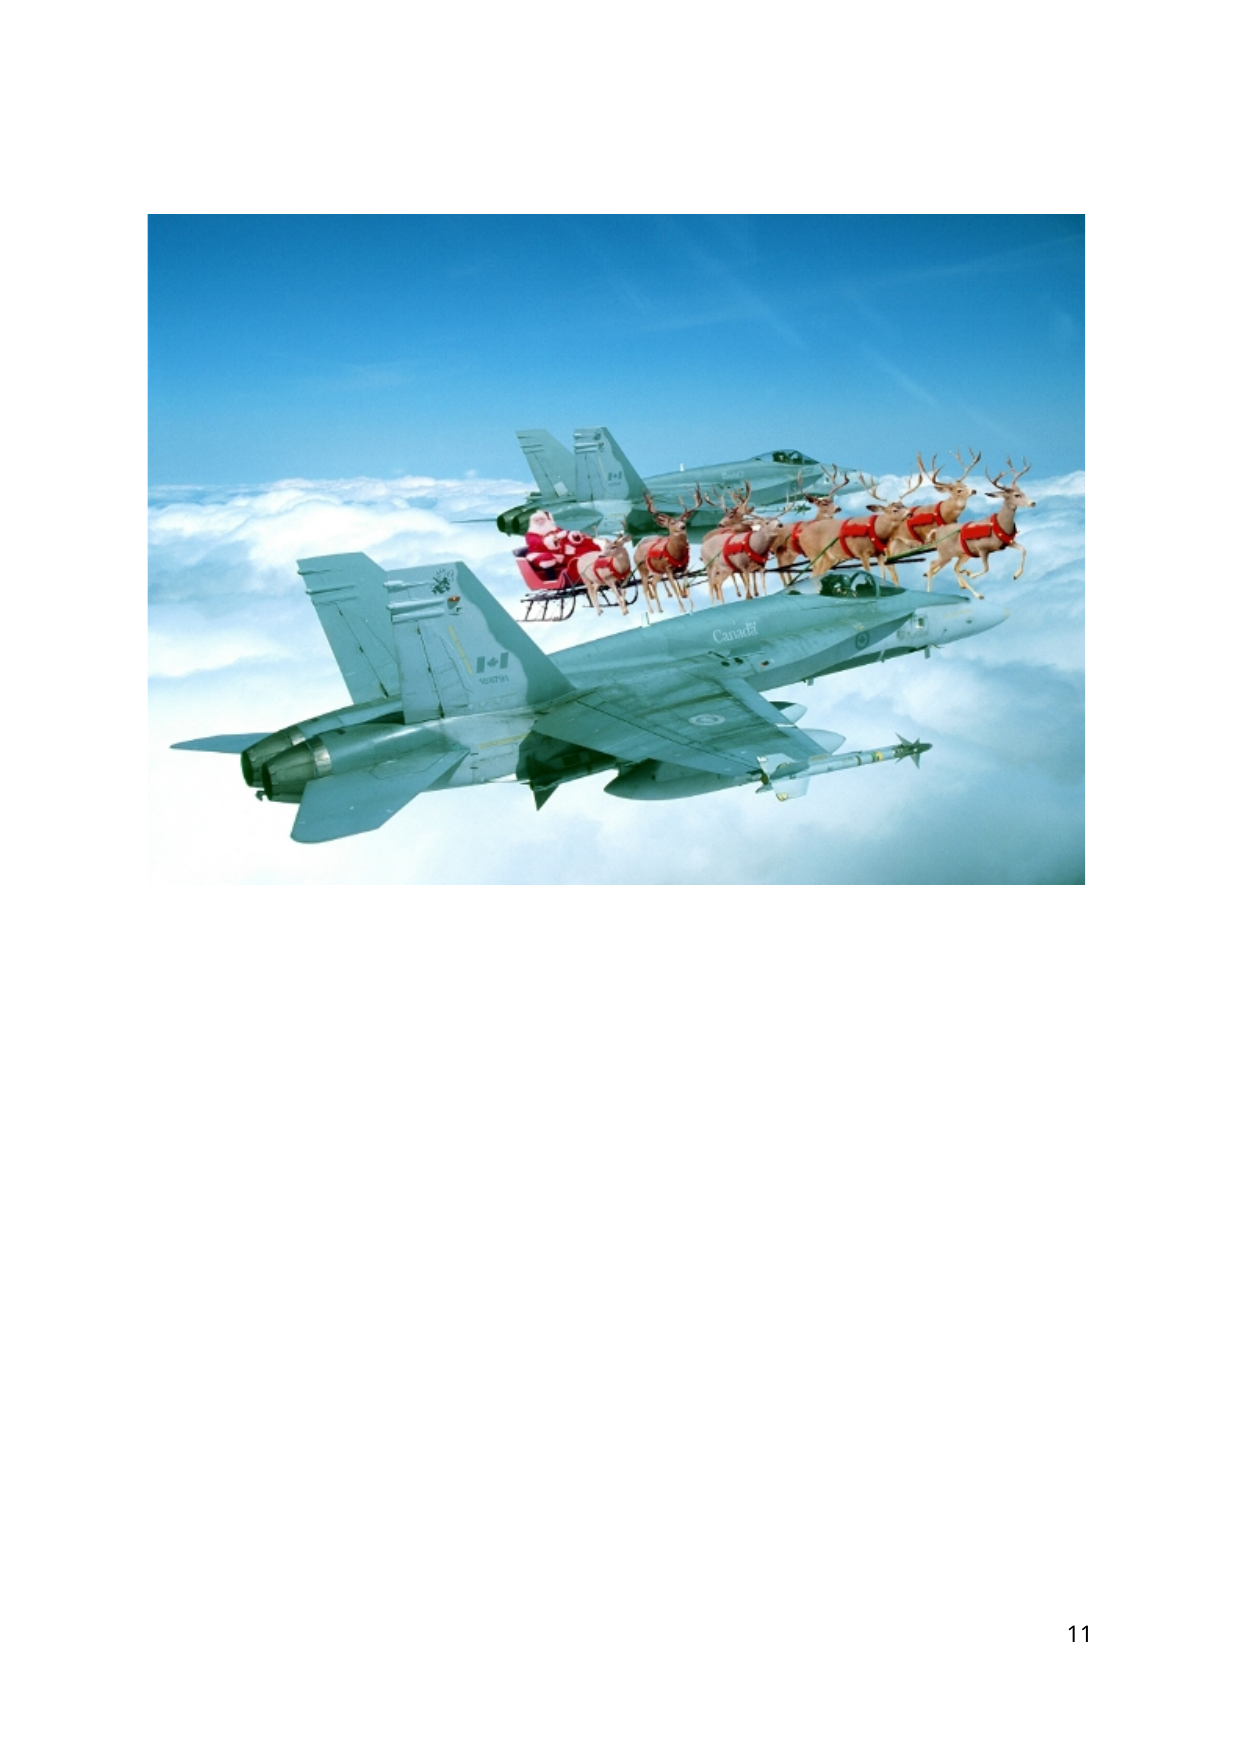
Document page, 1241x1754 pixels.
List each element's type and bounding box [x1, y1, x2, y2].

picture [147, 214, 1085, 885]
